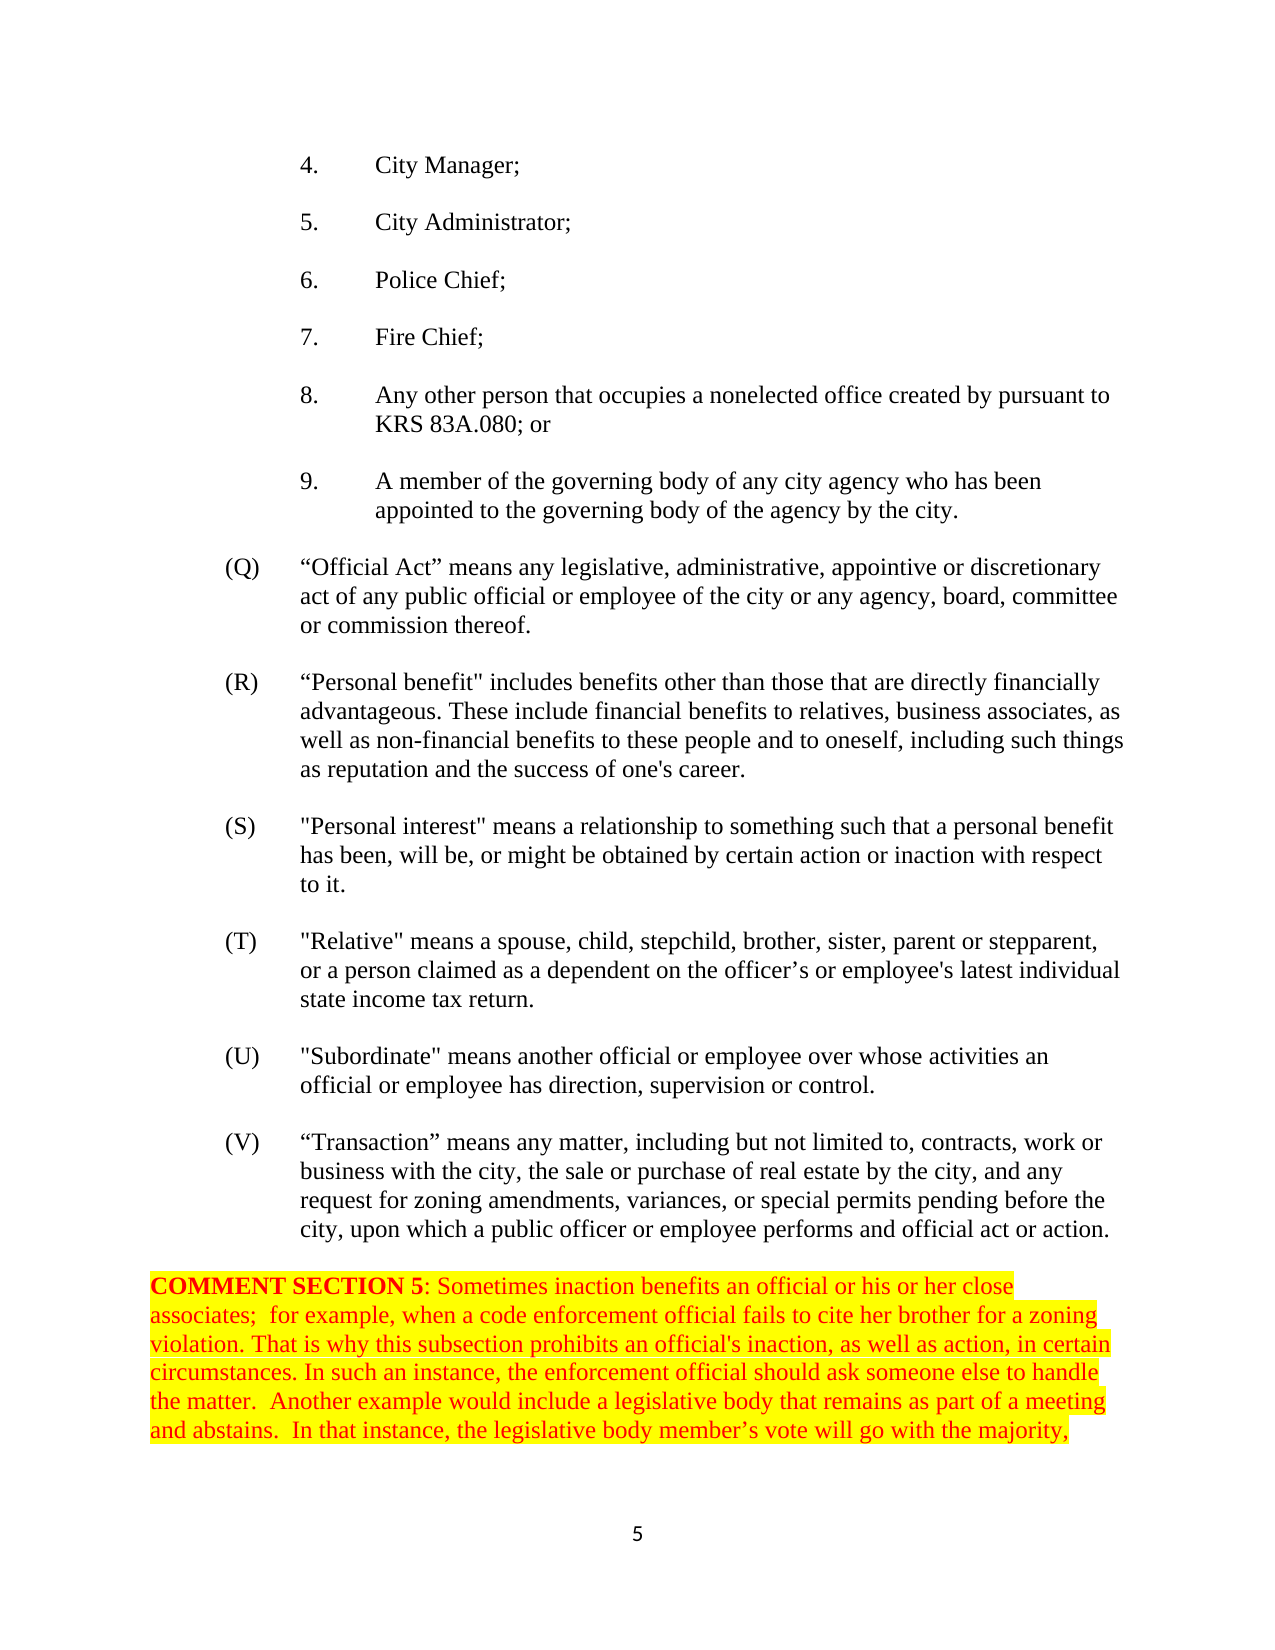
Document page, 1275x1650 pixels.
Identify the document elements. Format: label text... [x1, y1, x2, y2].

text 6. Police Chief; [225, 265, 1125, 294]
text 9. A member of the governing body of any city agency who has been appointed to the governing body of the agency by the city. [300, 466, 1125, 524]
text 4. City Manager; [225, 150, 1125, 179]
text (R) “Personal benefit" includes benefits other than those that are directly financially advantageous. These include financial benefits to relatives, business associates, as well as non-financial benefits to these people and to oneself, including such things as reputation and the success of one's career. [225, 667, 1125, 782]
text (T) "Relative" means a spouse, child, stepchild, brother, sister, parent or stepparent, or a person claimed as a dependent on the officer’s or employee's latest individual state income tax return. [225, 926, 1125, 1012]
text 7. Fire Chief; [225, 322, 1125, 351]
text 8. Any other person that occupies a nonelected office created by pursuant to KRS 83A.080; or [300, 380, 1125, 437]
text (S) "Personal interest" means a relationship to something such that a personal benefit has been, will be, or might be obtained by certain action or inaction with respect to it. [225, 811, 1125, 897]
text (U) "Subordinate" means another official or employee over whose activities an official or employee has direction, supervision or control. [225, 1041, 1125, 1099]
list “Transaction” means any matter, including but not limited to, contracts, work or business with the city, the sale or purchase of real estate by the city, and any request for zoning amendments, variances, or special permits pending before the city, upon which a public officer or employee performs and official act or action. [225, 1127, 1125, 1242]
text 5. City Administrator; [300, 207, 1125, 236]
text (Q) “Official Act” means any legislative, administrative, appointive or discretionary act of any public official or employee of the city or any agency, board, committee or commission thereof. [225, 552, 1125, 639]
